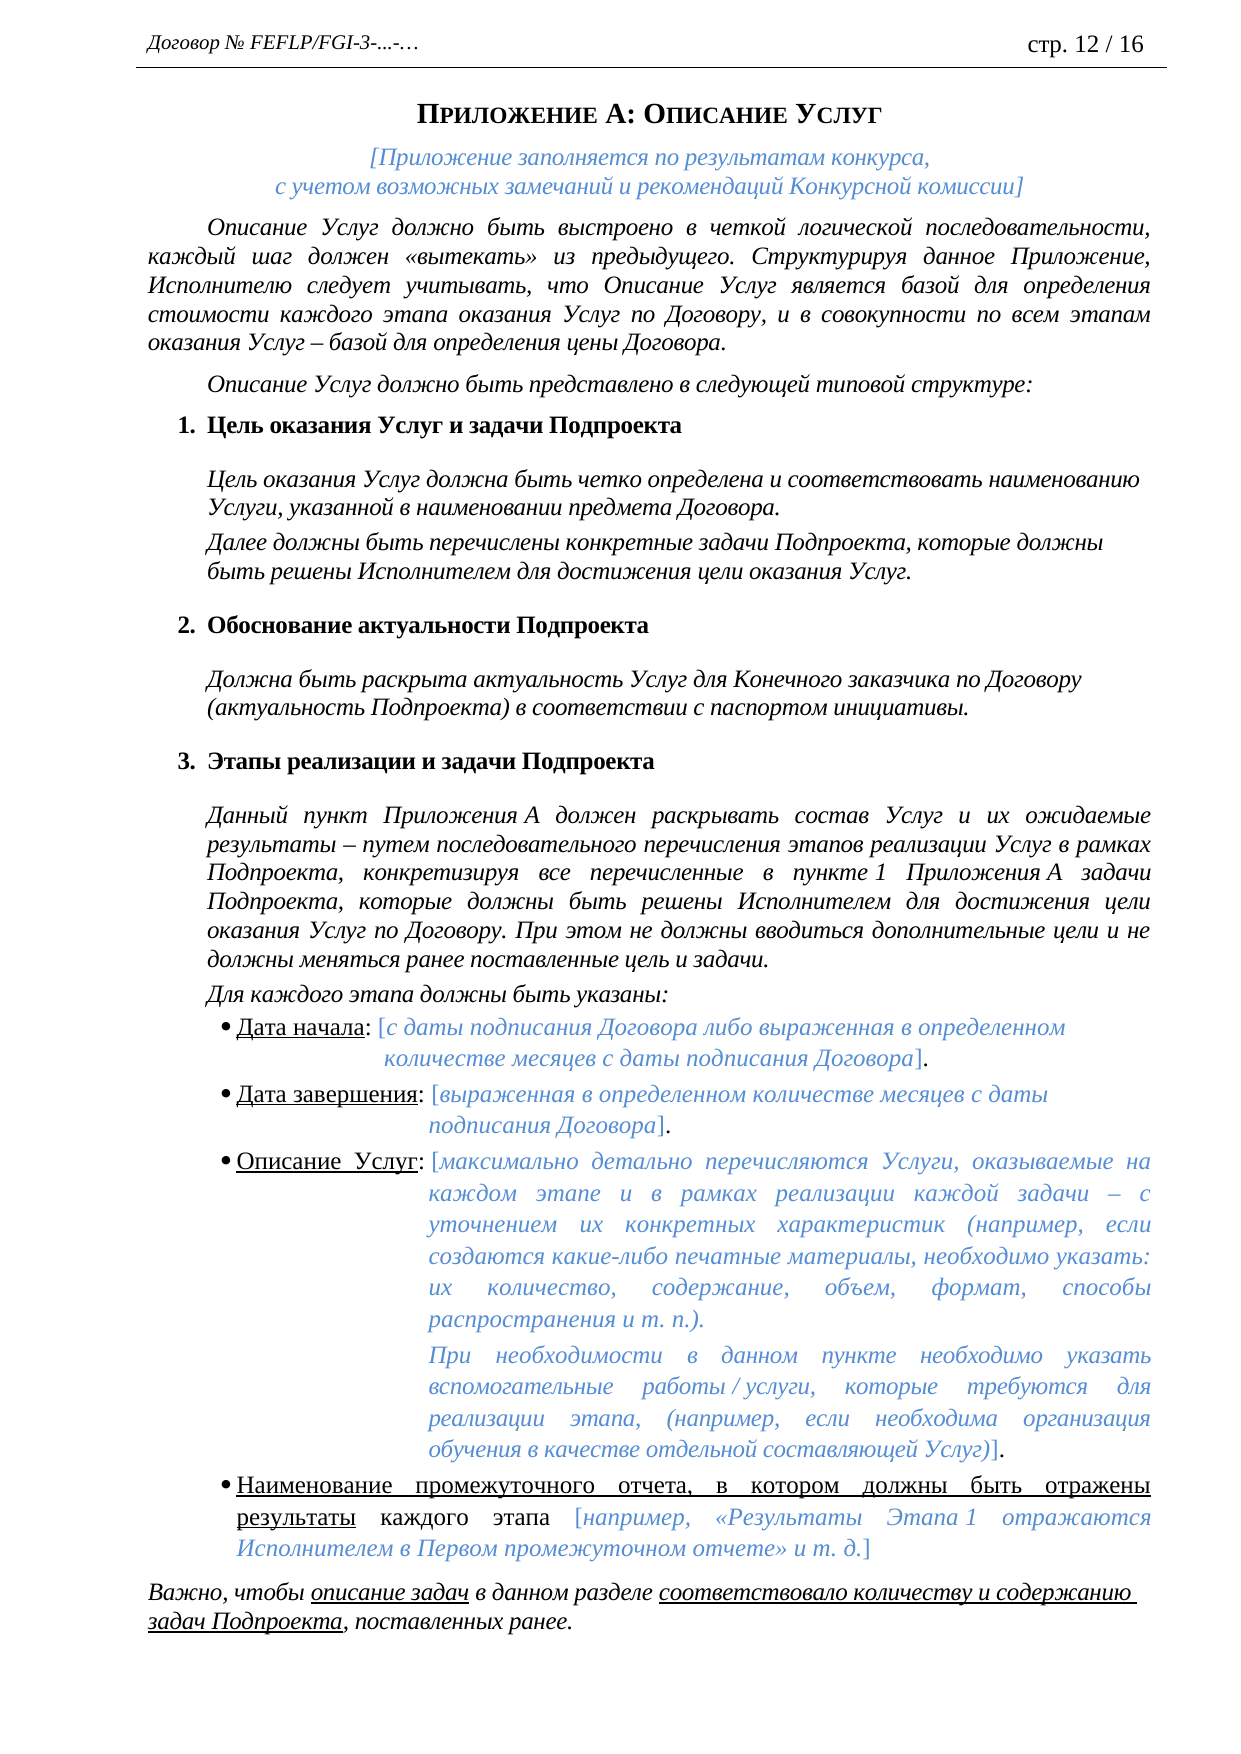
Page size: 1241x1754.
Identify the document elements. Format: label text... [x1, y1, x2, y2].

list Наименование промежуточного отчета, в котором должны быть отражены результаты каждого этапа [например, «Результаты Этапа 1 отражаются Исполнителем в Первом промежуточном отчете» и т. д.] [222, 1470, 1152, 1562]
list Этапы реализации и задачи Подпроекта [177, 746, 1152, 775]
text Данный пункт Приложения А должен раскрывать состав Услуг и их ожидаемые результаты – путем последовательного перечисления этапов реализации Услуг в рамках Подпроекта, конкретизируя все перечисленные в пункте 1 Приложения А задачи Подпроекта, которые должны быть решены Исполнителем для достижения цели оказания Услуг по Договору. При этом не должны вводиться дополнительные цели и не должны меняться ранее поставленные цель и задачи. [207, 800, 1152, 972]
list Цель оказания Услуг и задачи Подпроекта [177, 410, 1152, 439]
list Описание Услуг: [максимально детально перечисляются Услуги, оказываемые на каждом этапе и в рамках реализации каждой задачи – с уточнением их конкретных характеристик (например, если создаются какие-либо печатные материалы, необходимо указать: их количество, содержание, объем, формат, способы распространения и т. п.). [222, 1146, 1152, 1333]
text Цель оказания Услуг должна быть четко определена и соответствовать наименованию Услуги, указанной в наименовании предмета Договора. [207, 464, 1152, 521]
list Обоснование актуальности Подпроекта [177, 610, 1152, 639]
text Далее должны быть перечислены конкретные задачи Подпроекта, которые должны быть решены Исполнителем для достижения цели оказания Услуг. [207, 527, 1152, 585]
text Должна быть раскрыта актуальность Услуг для Конечного заказчика по Договору (актуальность Подпроекта) в соответствии с паспортом инициативы. [207, 664, 1152, 721]
text Описание Услуг должно быть представлено в следующей типовой структуре: [148, 369, 1152, 397]
list Дата начала: [с даты подписания Договора либо выраженная в определенном количестве месяцев с даты подписания Договора]. [222, 1012, 1152, 1072]
text Описание Услуг должно быть выстроено в четкой логической последовательности, каждый шаг должен «вытекать» из предыдущего. Структурируя данное Приложение, Исполнителю следует учитывать, что Описание Услуг является базой для определения стоимости каждого этапа оказания Услуг по Договору, и в совокупности по всем этапам оказания Услуг – базой для определения цены Договора. [148, 212, 1152, 356]
list Дата завершения: [выраженная в определенном количестве месяцев с даты подписания Договора]. [222, 1079, 1152, 1139]
text [Приложение заполняется по результатам конкурса, с учетом возможных замечаний и рекомендаций Конкурсной комиссии] [148, 142, 1152, 200]
text Для каждого этапа должны быть указаны: [207, 979, 1152, 1007]
text Важно, чтобы описание задач в данном разделе соответствовало количеству и содержанию задач Подпроекта, поставленных ранее. [148, 1577, 1152, 1635]
text Приложение A: Описание Услуг [148, 96, 1152, 130]
list При необходимости в данном пункте необходимо указать вспомогательные работы / услуги, которые требуются для реализации этапа, (например, если необходима организация обучения в качестве отдельной составляющей Услуг)]. [428, 1340, 1152, 1463]
